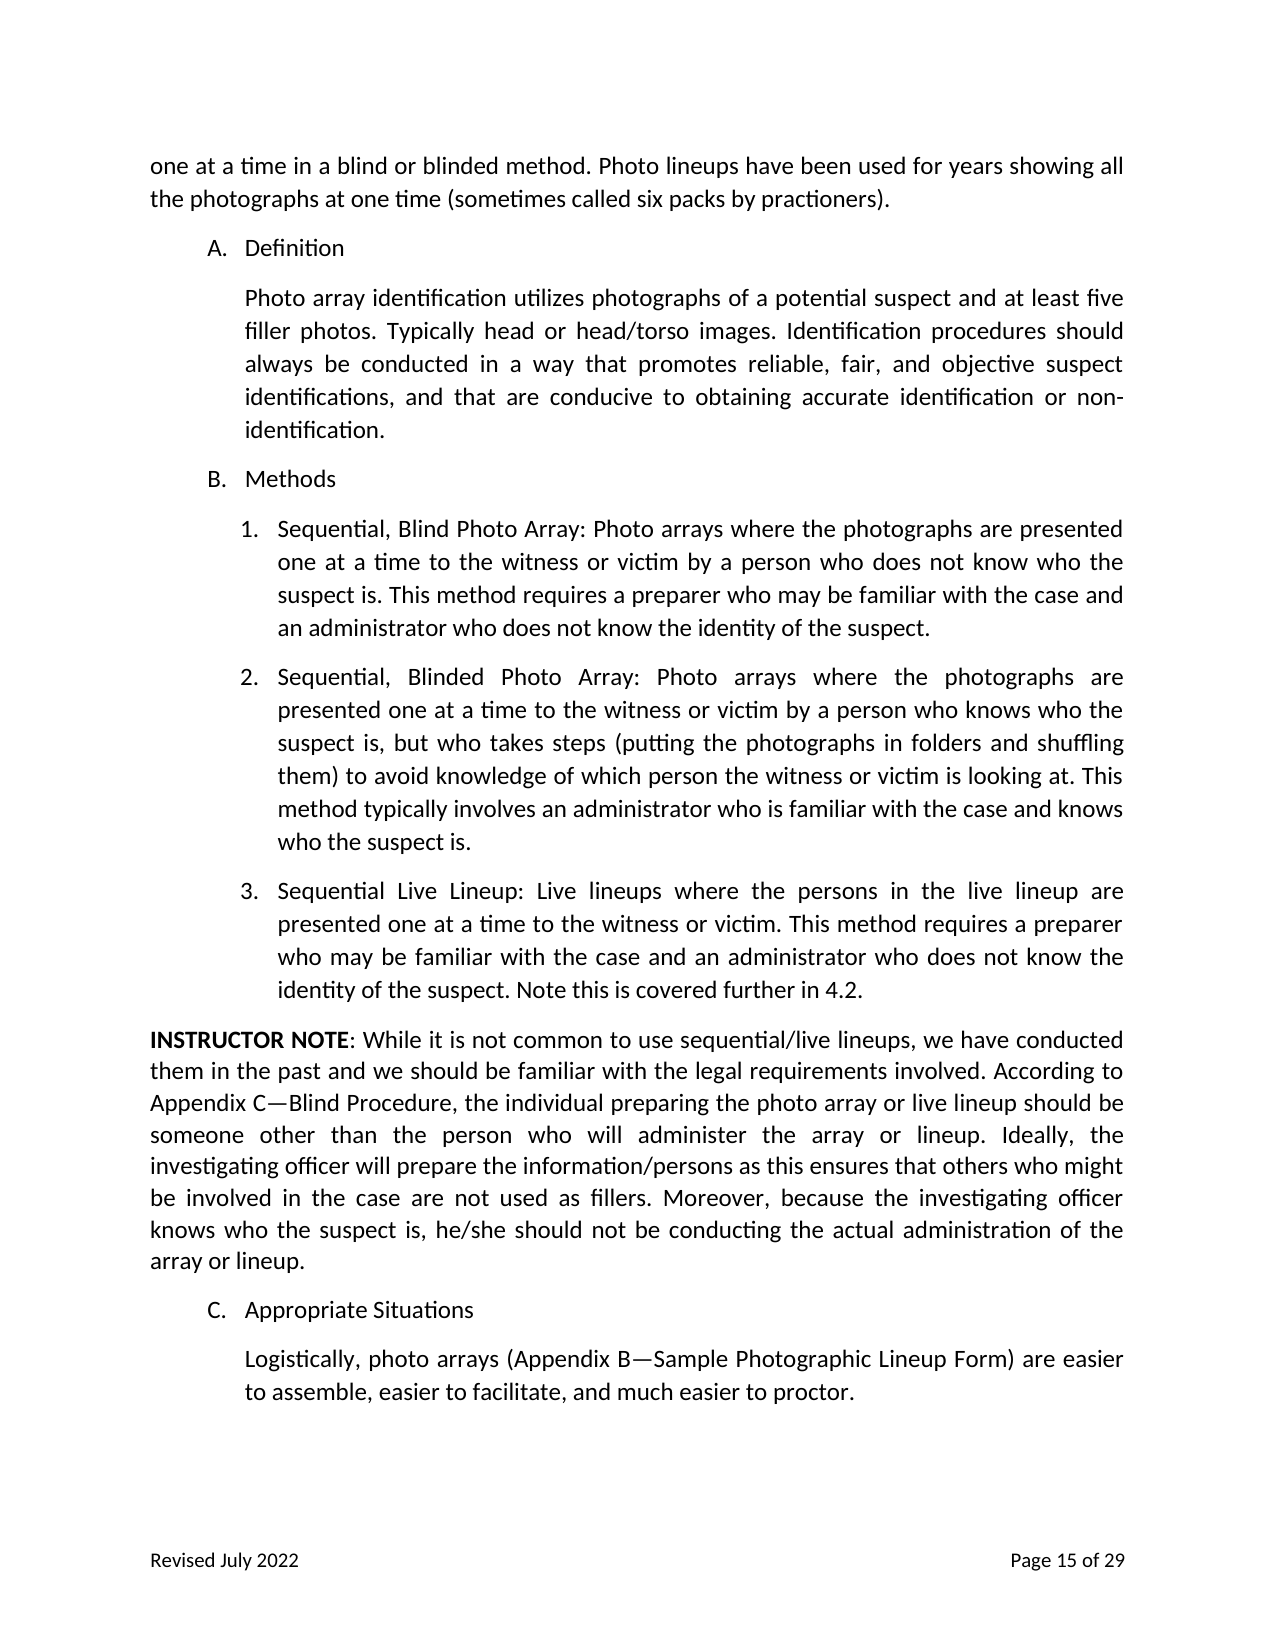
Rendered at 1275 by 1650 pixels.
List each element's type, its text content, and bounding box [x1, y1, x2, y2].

list Logistically, photo arrays (Appendix B—Sample Photographic Lineup Form) are easier to assemble, easier to facilitate, and much easier to proctor. [244, 1343, 1125, 1407]
text Photo array identification utilizes photographs of a potential suspect and at least five filler photos. Typically head or head/torso images. Identification procedures should always be conducted in a way that promotes reliable, fair, and objective suspect identifications, and that are conducive to obtaining accurate identification or non-identification. [244, 282, 1125, 444]
text INSTRUCTOR NOTE: While it is not common to use sequential/live lineups, we have conducted them in the past and we should be familiar with the legal requirements involved. According to Appendix C—Blind Procedure, the individual preparing the photo array or live lineup should be someone other than the person who will administer the array or lineup. Ideally, the investigating officer will prepare the information/persons as this ensures that others who might be involved in the case are not used as fillers. Moreover, because the investigating officer knows who the suspect is, he/she should not be conducting the actual administration of the array or lineup. [150, 1024, 1125, 1276]
list Sequential, Blinded Photo Array: Photo arrays where the photographs are presented one at a time to the witness or victim by a person who knows who the suspect is, but who takes steps (putting the photographs in folders and shuffling them) to avoid knowledge of which person the witness or victim is looking at. This method typically involves an administrator who is familiar with the case and knows who the suspect is. [240, 661, 1125, 856]
list Sequential Live Lineup: Live lineups where the persons in the live lineup are presented one at a time to the witness or victim. This method requires a preparer who may be familiar with the case and an administrator who does not know the identity of the suspect. Note this is covered further in 4.2. [240, 875, 1125, 1005]
list Methods [207, 463, 1125, 494]
list Appropriate Situations [207, 1294, 1125, 1324]
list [150, 150, 1125, 213]
list Sequential, Blind Photo Array: Photo arrays where the photographs are presented one at a time to the witness or victim by a person who does not know who the suspect is. This method requires a preparer who may be familiar with the case and an administrator who does not know the identity of the suspect. [240, 513, 1125, 642]
list Definition [207, 232, 1125, 263]
